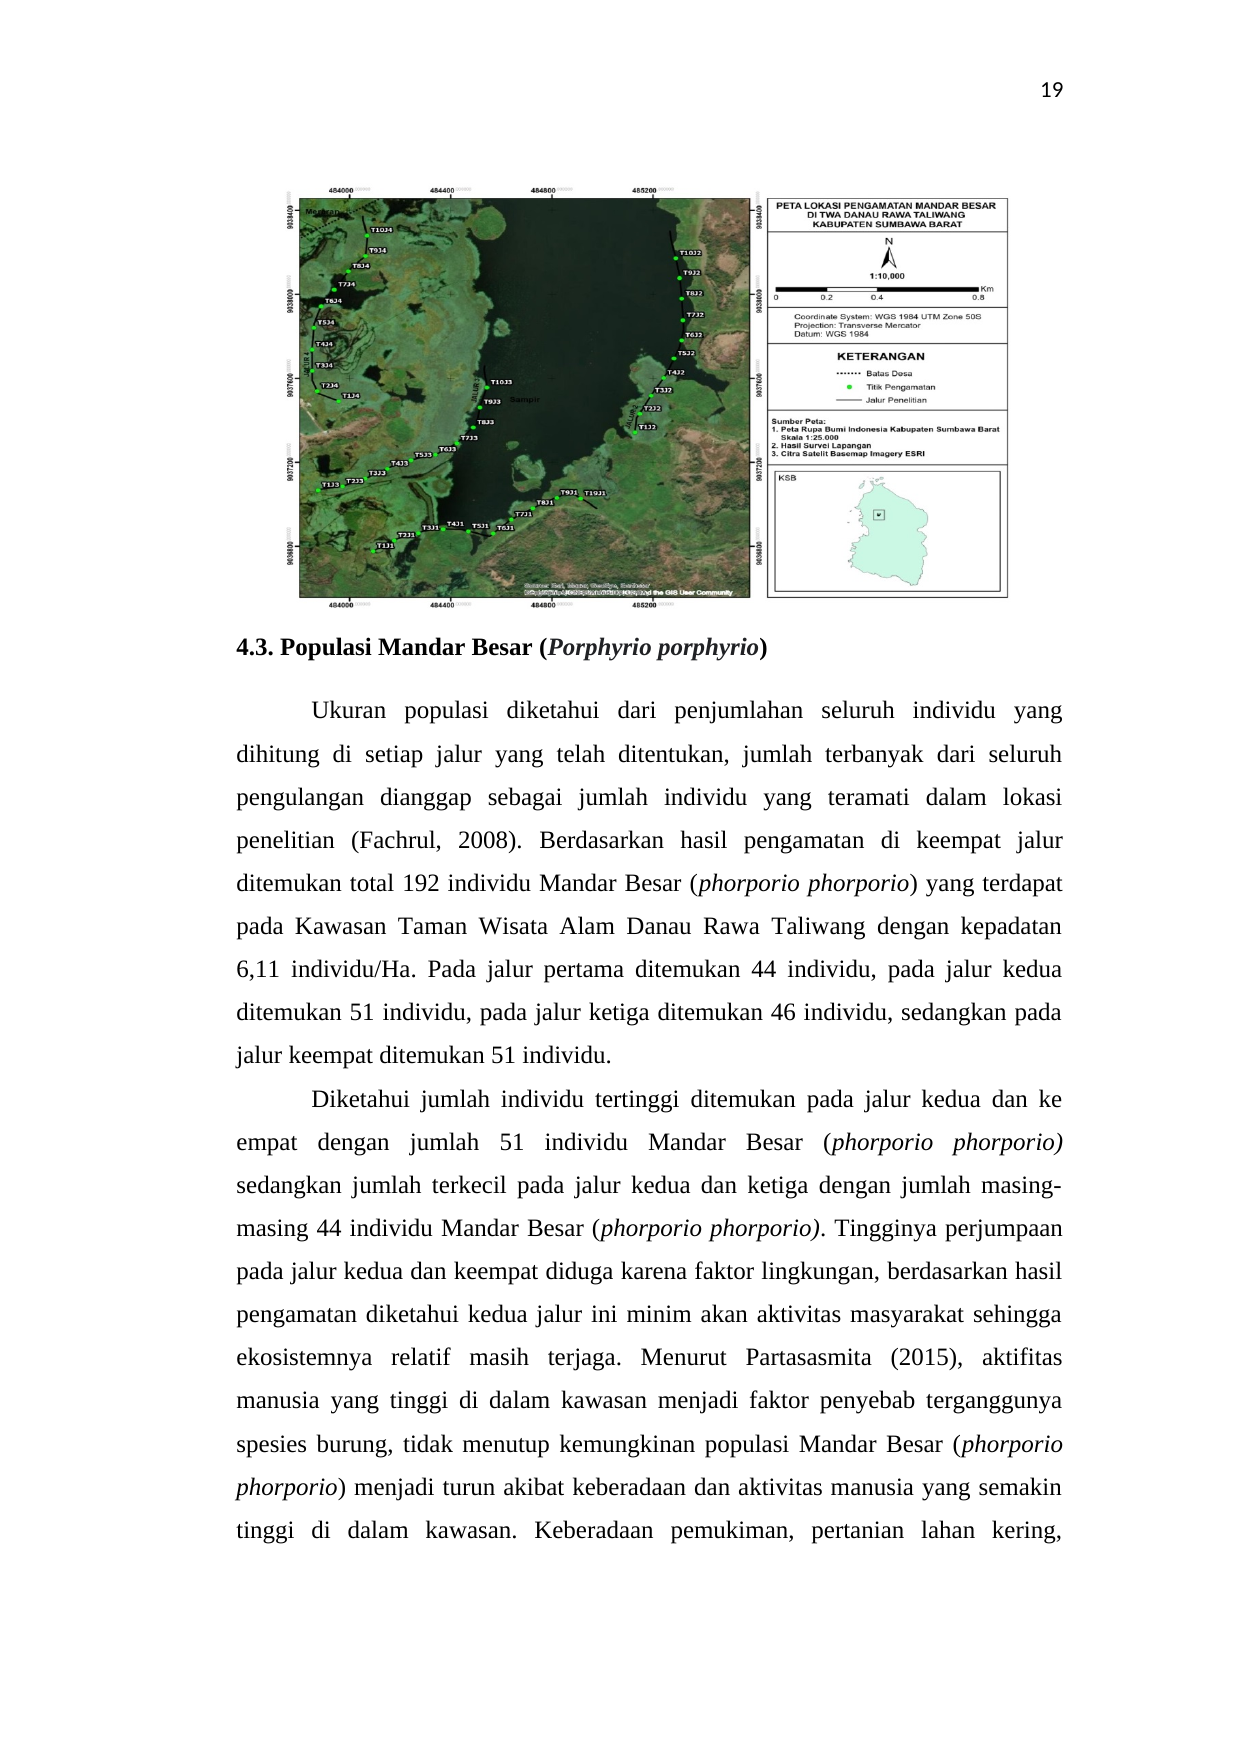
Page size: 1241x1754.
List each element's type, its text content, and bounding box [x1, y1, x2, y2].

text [236, 1084, 1063, 1544]
text 4.3. Populasi Mandar Besar (Porphyrio porphyrio) [236, 632, 548, 660]
text Ukuran populasi diketahui dari penjumlahan seluruh individu yang dihitung di setiap jalur yang telah ditentukan, jumlah terbanyak dari seluruh pengulangan dianggap sebagai jumlah individu yang teramati dalam lokasi penelitian (Fachrul, 2008). Berdasarkan hasil pengamatan di keempat jalur ditemukan total 192 individu Mandar Besar (phorporio phorporio) yang terdapat pada Kawasan Taman Wisata Alam Danau Rawa Taliwang dengan kepadatan 6,11 individu/Ha. Pada jalur pertama ditemukan 44 individu, pada jalur kedua ditemukan 51 individu, pada jalur ketiga ditemukan 46 individu, sedangkan pada jalur keempat ditemukan 51 individu. [236, 696, 1063, 1069]
picture [274, 177, 1025, 618]
text 4.3. Populasi Mandar Besar (Porphyrio porphyrio) [759, 632, 1063, 660]
